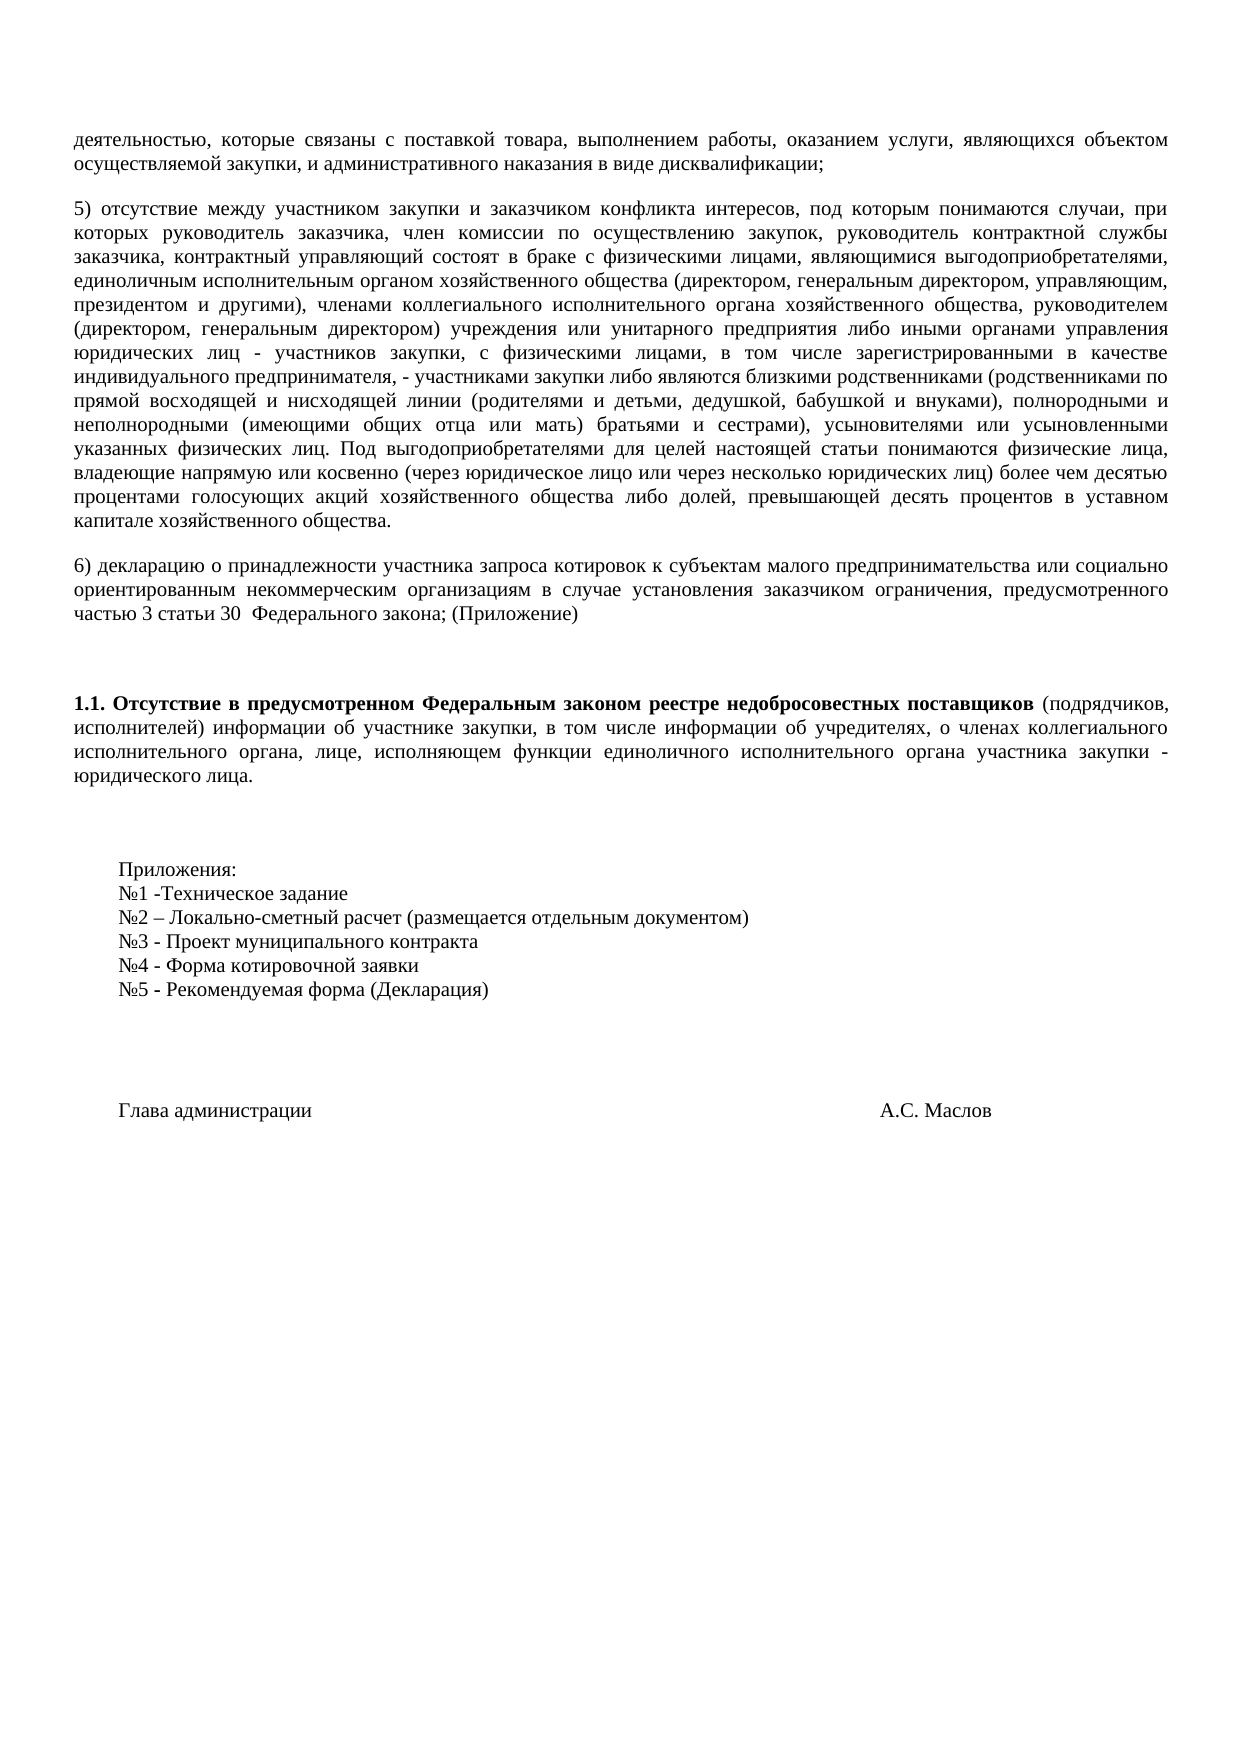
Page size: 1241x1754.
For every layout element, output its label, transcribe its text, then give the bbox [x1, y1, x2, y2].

text №3 - Проект муниципального контракта [118, 929, 1169, 953]
text №4 - Форма котировочной заявки [118, 953, 1169, 977]
text 6) декларацию о принадлежности участника запроса котировок к субъектам малого предпринимательства или социально ориентированным некоммерческим организациям в случае установления заказчиком ограничения, предусмотренного частью 3 статьи 30 Федерального закона; (Приложение) [74, 553, 1169, 625]
text Глава администрации А.С. Маслов [118, 1098, 1169, 1122]
text Приложения: [118, 857, 1169, 881]
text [74, 127, 1169, 175]
text №2 – Локально-сметный расчет (размещается отдельным документом) [118, 905, 1169, 929]
text 5) отсутствие между участником закупки и заказчиком конфликта интересов, под которым понимаются случаи, при которых руководитель заказчика, член комиссии по осуществлению закупок, руководитель контрактной службы заказчика, контрактный управляющий состоят в браке с физическими лицами, являющимися выгодоприобретателями, единоличным исполнительным органом хозяйственного общества (директором, генеральным директором, управляющим, президентом и другими), членами коллегиального исполнительного органа хозяйственного общества, руководителем (директором, генеральным директором) учреждения или унитарного предприятия либо иными органами управления юридических лиц - участников закупки, с физическими лицами, в том числе зарегистрированными в качестве индивидуального предпринимателя, - участниками закупки либо являются близкими родственниками (родственниками по прямой восходящей и нисходящей линии (родителями и детьми, дедушкой, бабушкой и внуками), полнородными и неполнородными (имеющими общих отца или мать) братьями и сестрами), усыновителями или усыновленными указанных физических лиц. Под выгодоприобретателями для целей настоящей статьи понимаются физические лица, владеющие напрямую или косвенно (через юридическое лицо или через несколько юридических лиц) более чем десятью процентами голосующих акций хозяйственного общества либо долей, превышающей десять процентов в уставном капитале хозяйственного общества. [74, 196, 1169, 532]
text 1.1. Отсутствие в предусмотренном Федеральным законом реестре недобросовестных поставщиков (подрядчиков, исполнителей) информации об участнике закупки, в том числе информации об учредителях, о членах коллегиального исполнительного органа, лице, исполняющем функции единоличного исполнительного органа участника закупки - юридического лица. [74, 691, 1169, 787]
text №1 -Техническое задание [118, 881, 1169, 905]
text №5 - Рекомендуемая форма (Декларация) [118, 977, 1169, 1001]
